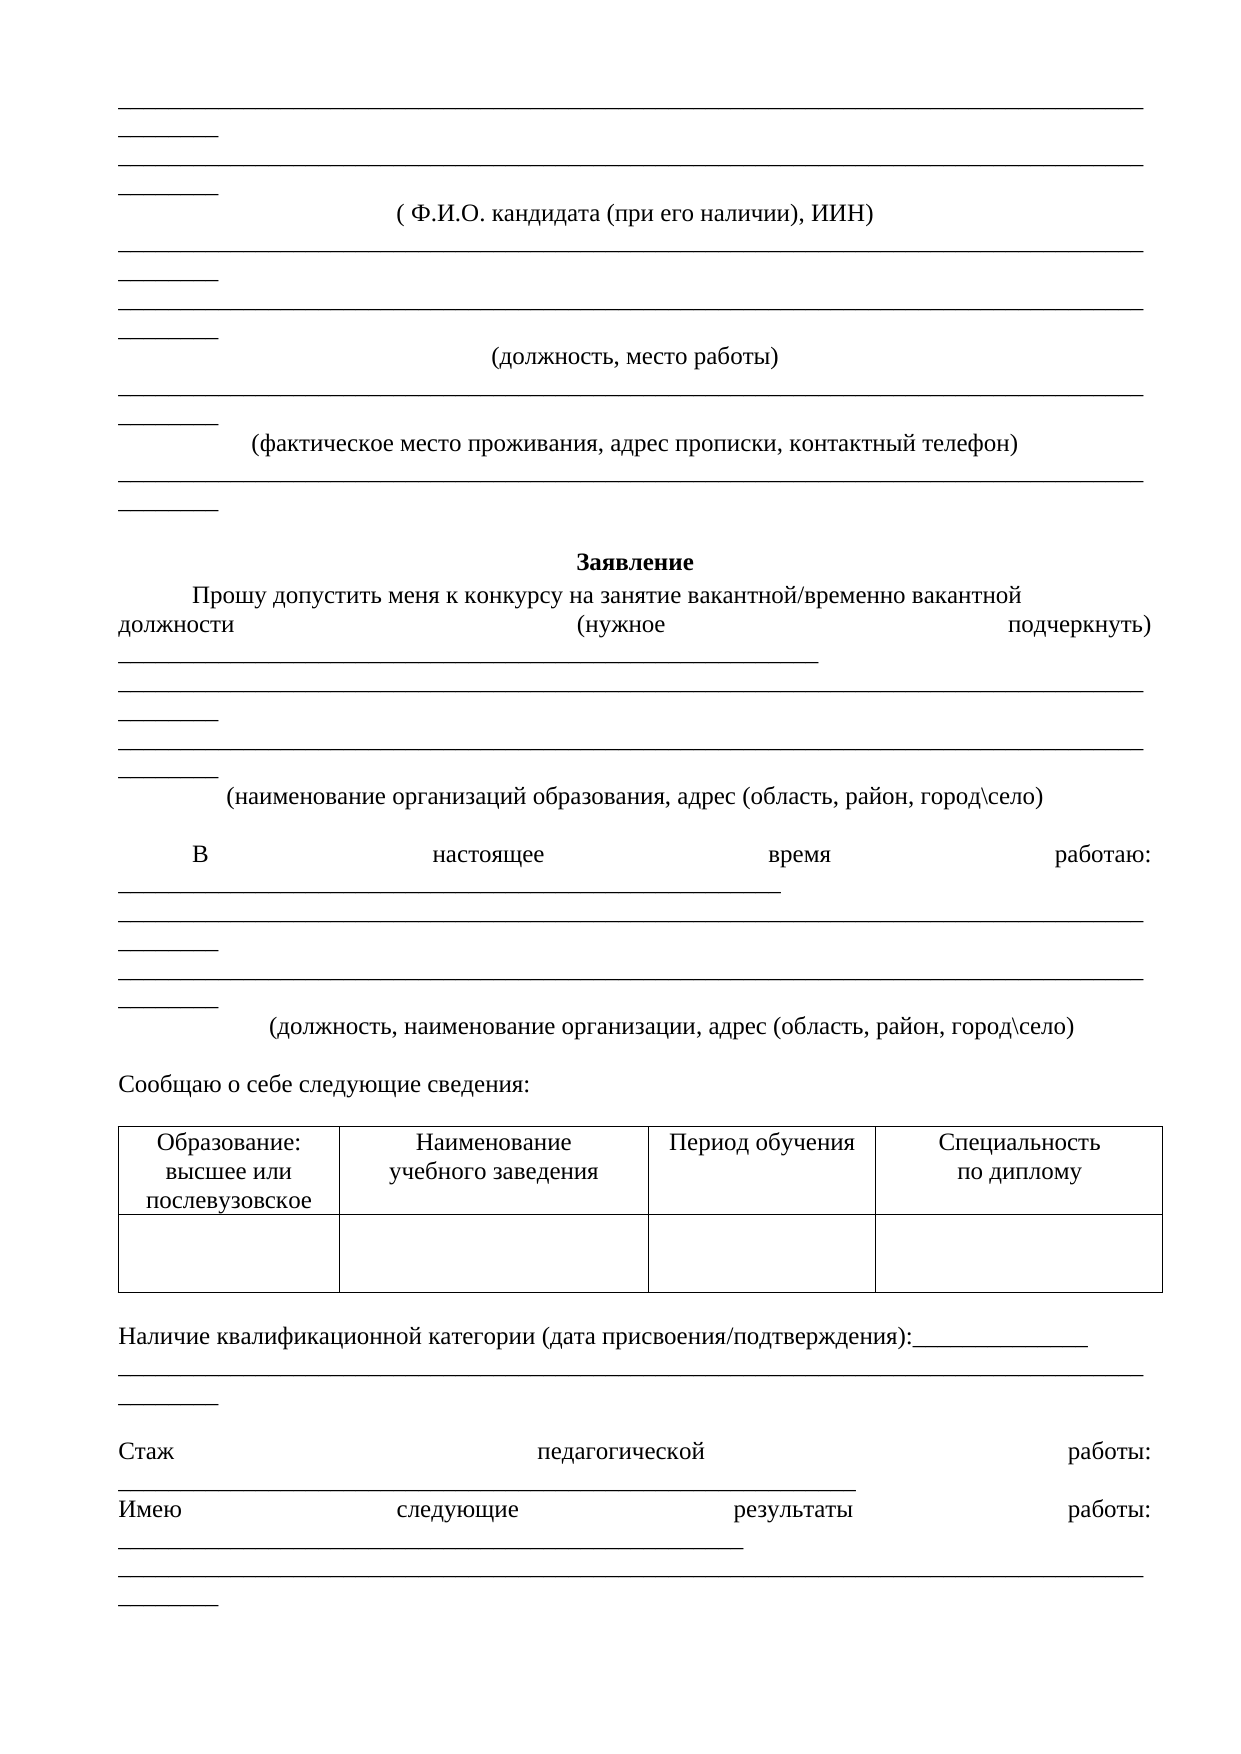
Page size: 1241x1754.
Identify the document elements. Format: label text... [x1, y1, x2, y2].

table_cell [649, 1215, 875, 1292]
text __________________________________________________________________________________________ [118, 724, 1152, 781]
text В настоящее время работаю: _____________________________________________________ [118, 839, 1152, 896]
text __________________________________________________________________________________________ [118, 284, 1152, 341]
text (наименование организаций образования, адрес (область, район, город\село) [118, 781, 1152, 810]
table_header Образование: высшее или послевузовское [119, 1127, 339, 1213]
text (должность, место работы) [118, 341, 1152, 370]
text Заявление [118, 547, 1152, 576]
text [118, 1551, 1152, 1609]
text Прошу допустить меня к конкурсу на занятие вакантной/временно вакантной [118, 580, 1152, 609]
text Наличие квалификационной категории (дата присвоения/подтверждения):______________ [118, 1321, 1152, 1350]
table_header Период обучения [649, 1127, 875, 1213]
text __________________________________________________________________________________________ [118, 456, 1152, 514]
text (должность, наименование организации, адрес (область, район, город\село) [118, 1011, 1152, 1040]
table_cell [340, 1215, 648, 1292]
text Сообщаю о себе следующие сведения: [118, 1069, 1152, 1097]
text __________________________________________________________________________________________ [118, 896, 1152, 954]
text ( Ф.И.О. кандидата (при его наличии), ИИН) [118, 198, 1152, 226]
table_header Наименование учебного заведения [340, 1127, 648, 1213]
text должности (нужное подчеркнуть) ________________________________________________________ [118, 609, 1152, 666]
text __________________________________________________________________________________________ [118, 666, 1152, 724]
table_cell [119, 1215, 339, 1292]
text __________________________________________________________________________________________ [118, 954, 1152, 1011]
text __________________________________________________________________________________________ [118, 226, 1152, 284]
table_cell [876, 1215, 1162, 1292]
text Стаж педагогической работы: ___________________________________________________________ [118, 1436, 1152, 1494]
text __________________________________________________________________________________________ [118, 1350, 1152, 1408]
text __________________________________________________________________________________________ [118, 140, 1152, 198]
table_header Специальность по диплому [876, 1127, 1162, 1213]
text Имею следующие результаты работы: __________________________________________________ [118, 1494, 1152, 1551]
text __________________________________________________________________________________________ [118, 83, 1152, 140]
text __________________________________________________________________________________________ [118, 370, 1152, 428]
text (фактическое место проживания, адрес прописки, контактный телефон) [118, 428, 1152, 456]
